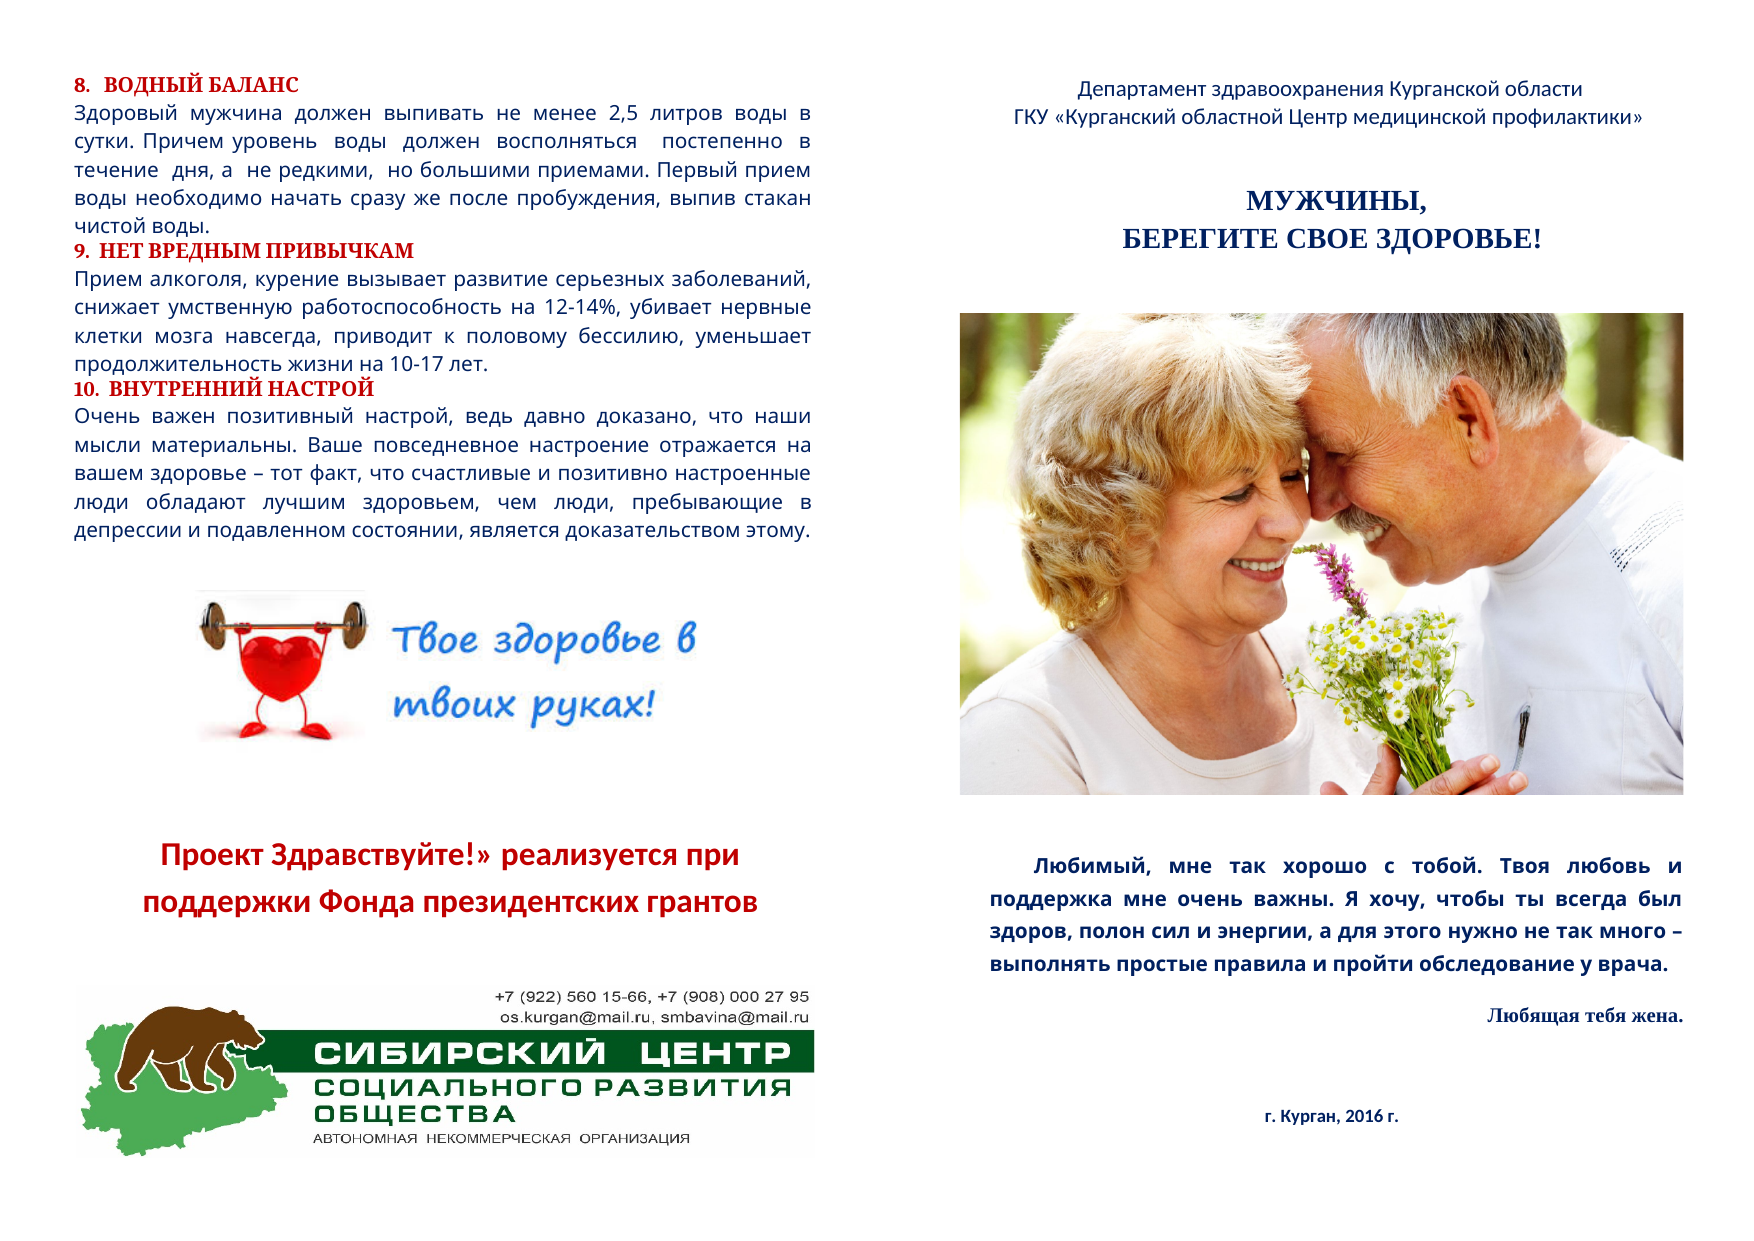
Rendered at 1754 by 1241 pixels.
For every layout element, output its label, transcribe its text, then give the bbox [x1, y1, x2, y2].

list ВОДНЫЙ БАЛАНС [74, 74, 842, 98]
picture [74, 985, 815, 1158]
text Любящая тебя жена. [960, 1003, 1683, 1027]
text БЕРЕГИТЕ СВОЕ ЗДОРОВЬЕ! [960, 221, 1683, 255]
list 10. ВНУТРЕННИЙ НАСТРОЙ [74, 378, 812, 402]
text МУЖЧИНЫ, [960, 183, 1683, 216]
list Прием алкоголя, курение вызывает развитие серьезных заболеваний, снижает умственную работоспособность на 12-14%, убивает нервные клетки мозга навсегда, приводит к половому бессилию, уменьшает продолжительность жизни на 10-17 лет. [74, 264, 812, 378]
text Любимый, мне так хорошо с тобой. Твоя любовь и поддержка мне очень важны. Я хочу, чтобы ты всегда был здоров, полон сил и энергии, а для этого нужно не так много – выполнять простые правила и пройти обследование у врача. [960, 851, 1683, 978]
text Здоровый мужчина должен выпивать не менее 2,5 литров воды в сутки. Причем уровень воды должен восполняться постепенно в течение дня, а не редкими, но большими приемами. Первый прием воды необходимо начать сразу же после пробуждения, выпив стакан чистой воды. [74, 98, 812, 240]
list Очень важен позитивный настрой, ведь давно доказано, что наши мысли материальны. Ваше повседневное настроение отражается на вашем здоровье – тот факт, что счастливые и позитивно настроенные люди обладают лучшим здоровьем, чем люди, пребывающие в депрессии и подавленном состоянии, является доказательством этому. [74, 402, 812, 544]
picture [194, 590, 707, 756]
list 9. НЕТ ВРЕДНЫМ ПРИВЫЧКАМ [74, 240, 812, 264]
text Проект Здравствуйте!» реализуется при поддержки Фонда президентских грантов [89, 833, 812, 921]
picture [959, 313, 1684, 795]
text ГКУ «Курганский областной Центр медицинской профилактики» [960, 102, 1683, 130]
text г. Курган, 2016 г. [960, 1104, 1683, 1127]
text Департамент здравоохранения Курганской области [960, 74, 1683, 102]
